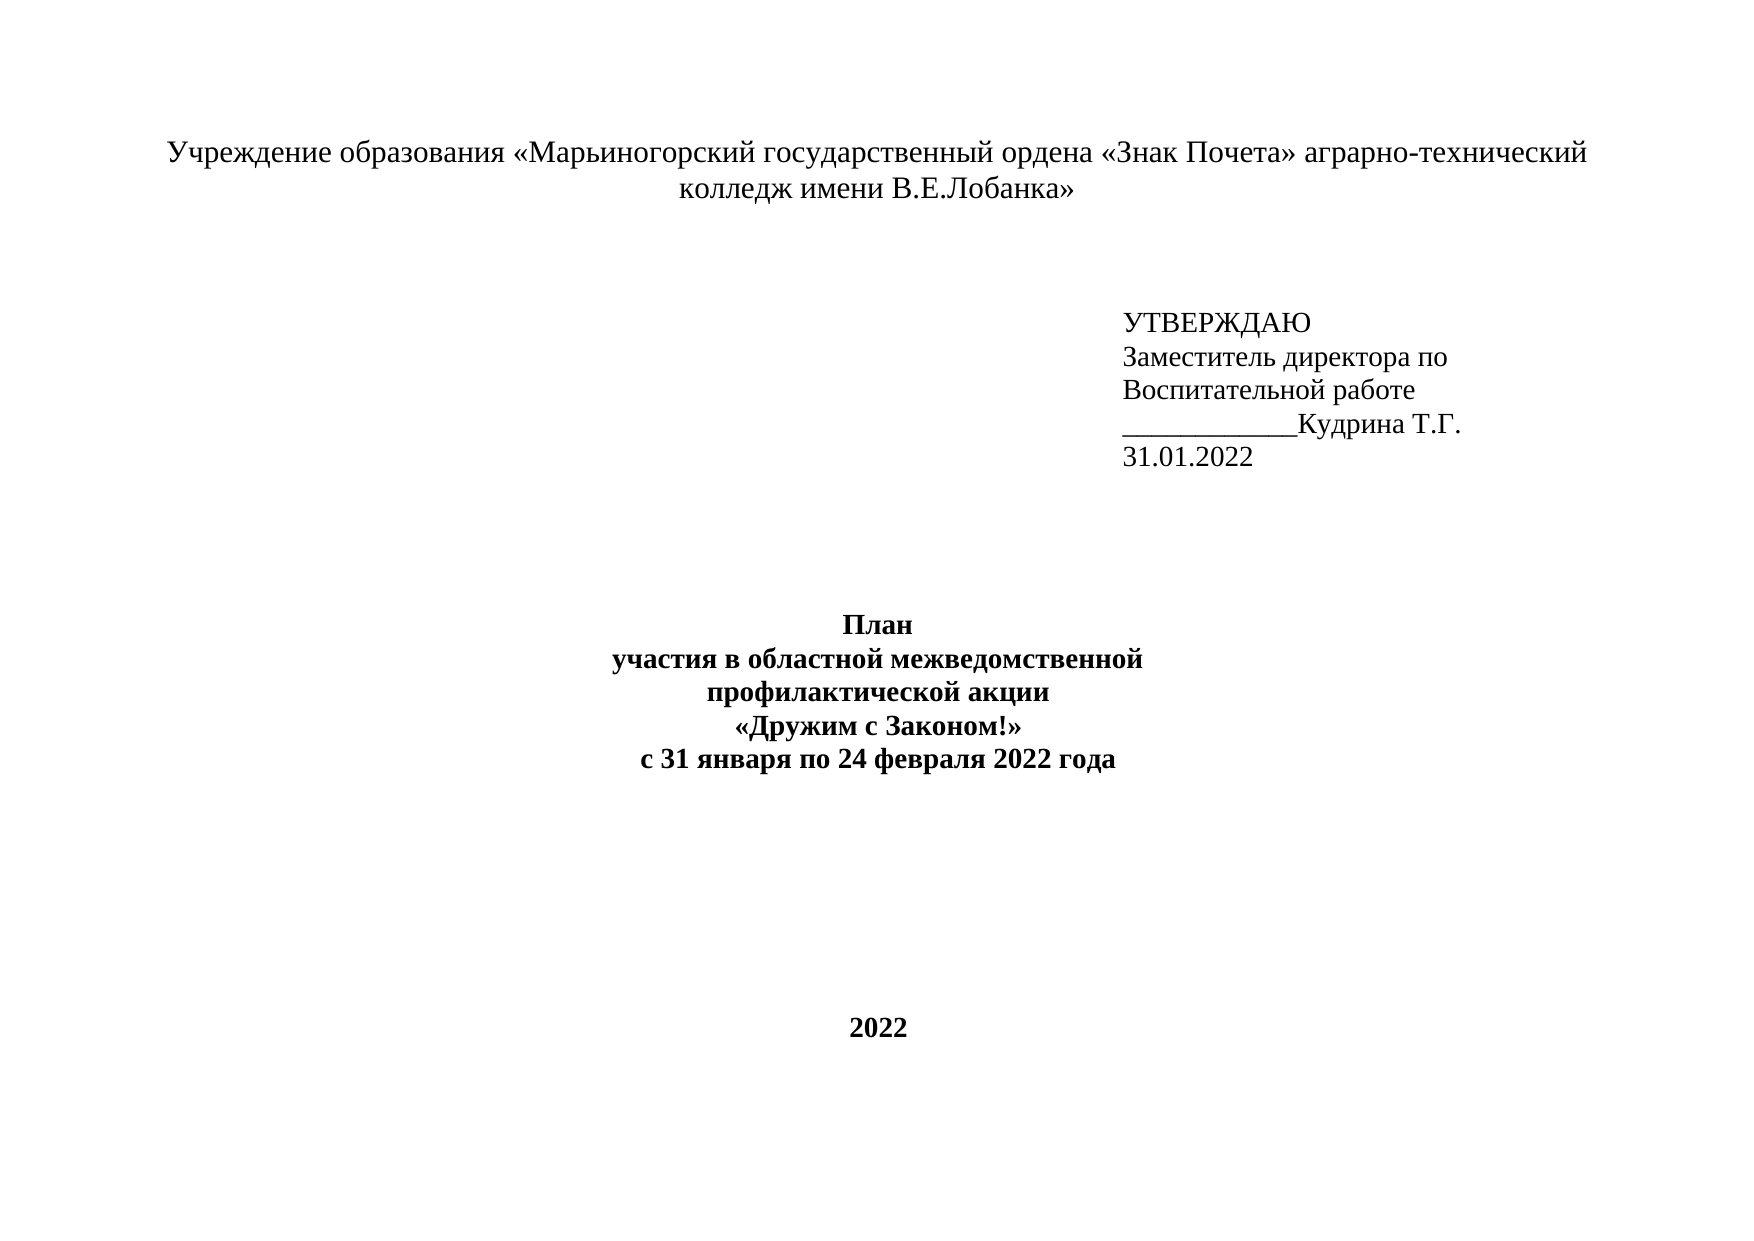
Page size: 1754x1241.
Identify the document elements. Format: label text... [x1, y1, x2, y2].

text с 31 января по 24 февраля 2022 года [121, 741, 1636, 775]
text «Дружим с Законом!» [121, 708, 1636, 741]
text профилактической акции [121, 674, 1636, 708]
text Воспитательной работе [1122, 372, 1636, 406]
text 31.01.2022 [1122, 439, 1636, 473]
text 2022 [121, 1010, 1636, 1043]
text План [327, 607, 1428, 641]
text Заместитель директора по [1122, 339, 1636, 372]
text участия в областной межведомственной [327, 641, 1428, 674]
text ____________Кудрина Т.Г. [1122, 406, 1636, 439]
text УТВЕРЖДАЮ [1122, 305, 1636, 339]
text Учреждение образования «Марьиногорский государственный ордена «Знак Почета» аграрно-технический колледж имени В.Е.Лобанка» [118, 133, 1636, 205]
